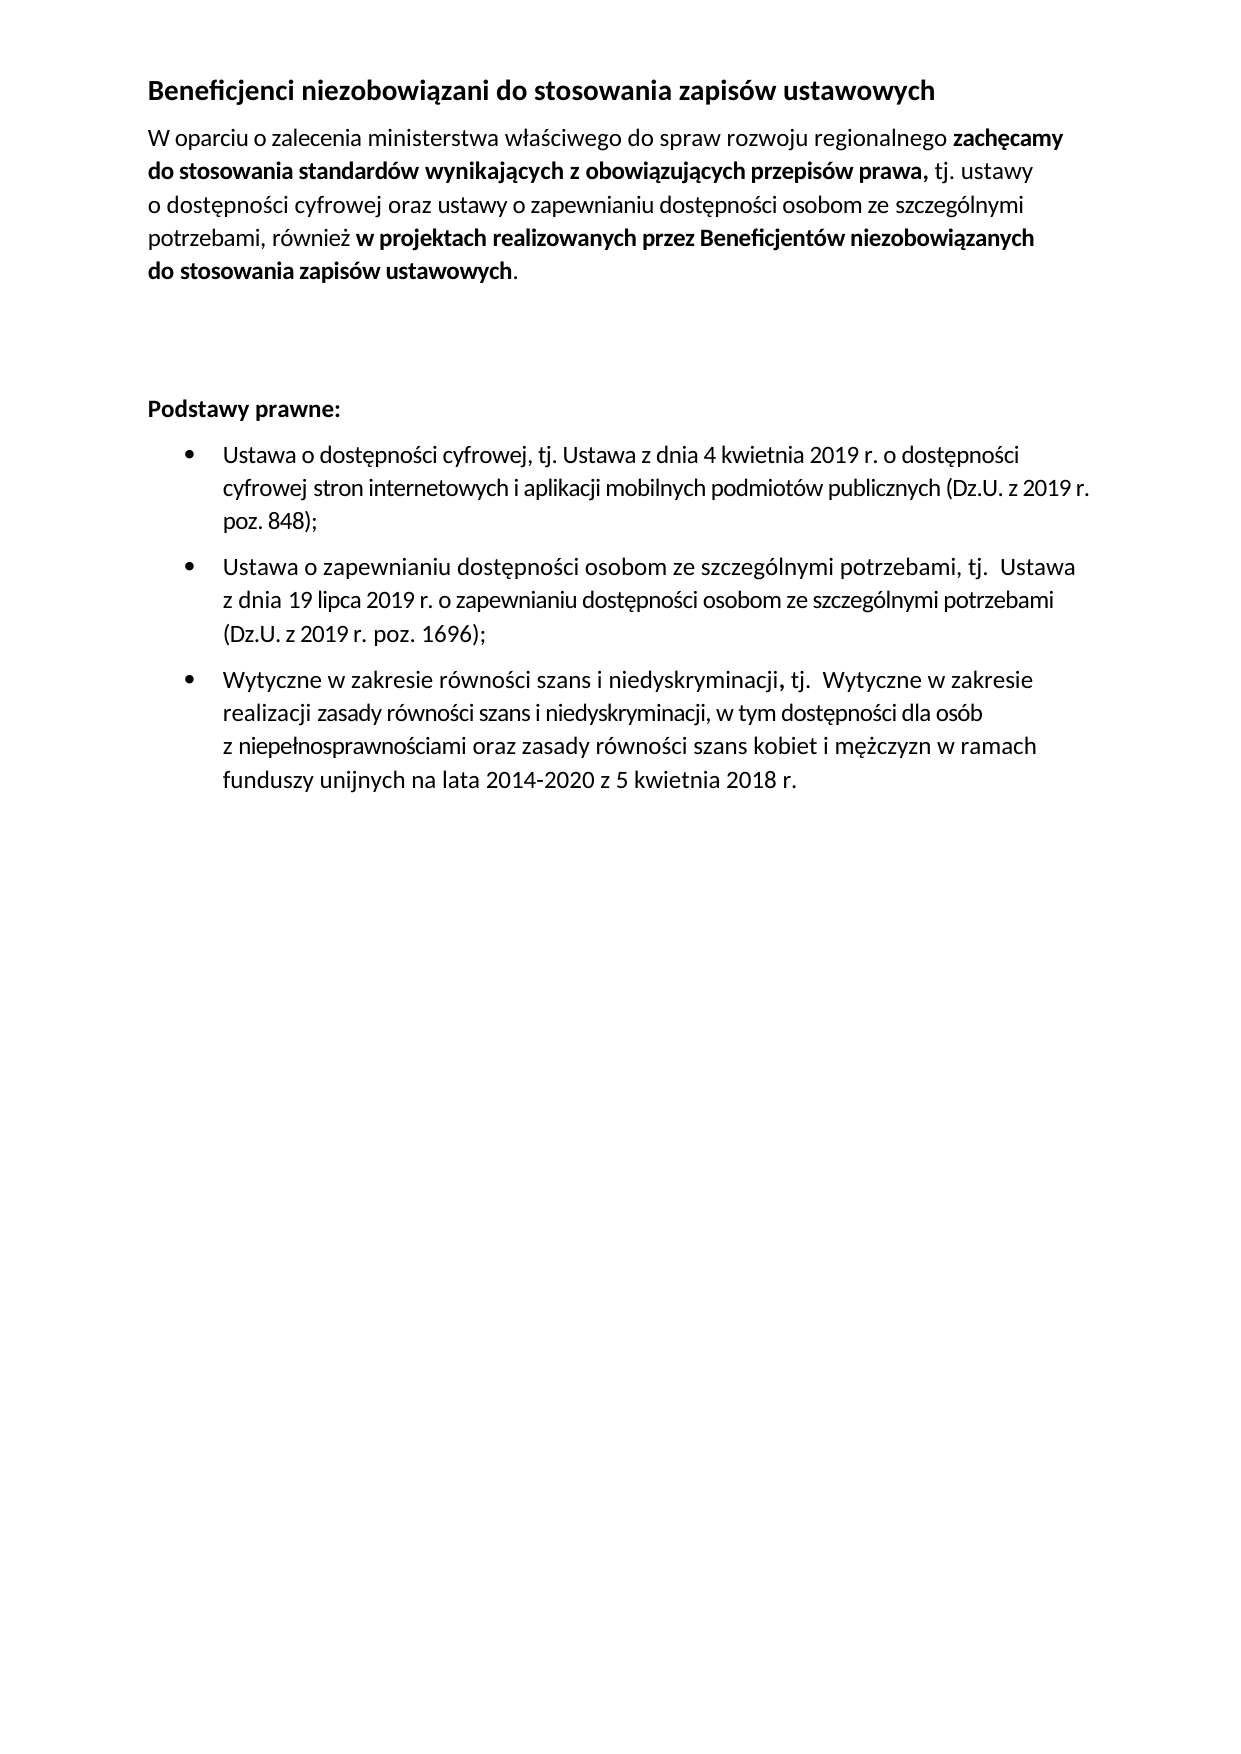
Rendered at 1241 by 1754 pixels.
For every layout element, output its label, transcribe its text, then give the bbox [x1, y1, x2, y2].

text Beneficjenci niezobowiązani do stosowania zapisów ustawowych [148, 74, 1093, 107]
list Ustawa o zapewnianiu dostępności osobom ze szczególnymi potrzebami, tj. Ustawa z dnia 19 lipca 2019 r. o zapewnianiu dostępności osobom ze szczególnymi potrzebami (Dz.U. z 2019 r. poz. 1696); [185, 549, 1093, 649]
text W oparciu o zalecenia ministerstwa właściwego do spraw rozwoju regionalnego zachęcamy do stosowania standardów wynikających z obowiązujących przepisów prawa, tj. ustawy o dostępności cyfrowej oraz ustawy o zapewnianiu dostępności osobom ze szczególnymi potrzebami, również w projektach realizowanych przez Beneficjentów niezobowiązanych do stosowania zapisów ustawowych. [148, 120, 1093, 286]
list Ustawa o dostępności cyfrowej, tj. Ustawa z dnia 4 kwietnia 2019 r. o dostępności cyfrowej stron internetowych i aplikacji mobilnych podmiotów publicznych (Dz.U. z 2019 r. poz. 848); [185, 436, 1093, 536]
list Wytyczne w zakresie równości szans i niedyskryminacji, tj. Wytyczne w zakresie realizacji zasady równości szans i niedyskryminacji, w tym dostępności dla osób z niepełnosprawnościami oraz zasady równości szans kobiet i mężczyzn w ramach funduszy unijnych na lata 2014-2020 z 5 kwietnia 2018 r. [185, 661, 1093, 795]
text Podstawy prawne: [148, 391, 1093, 424]
